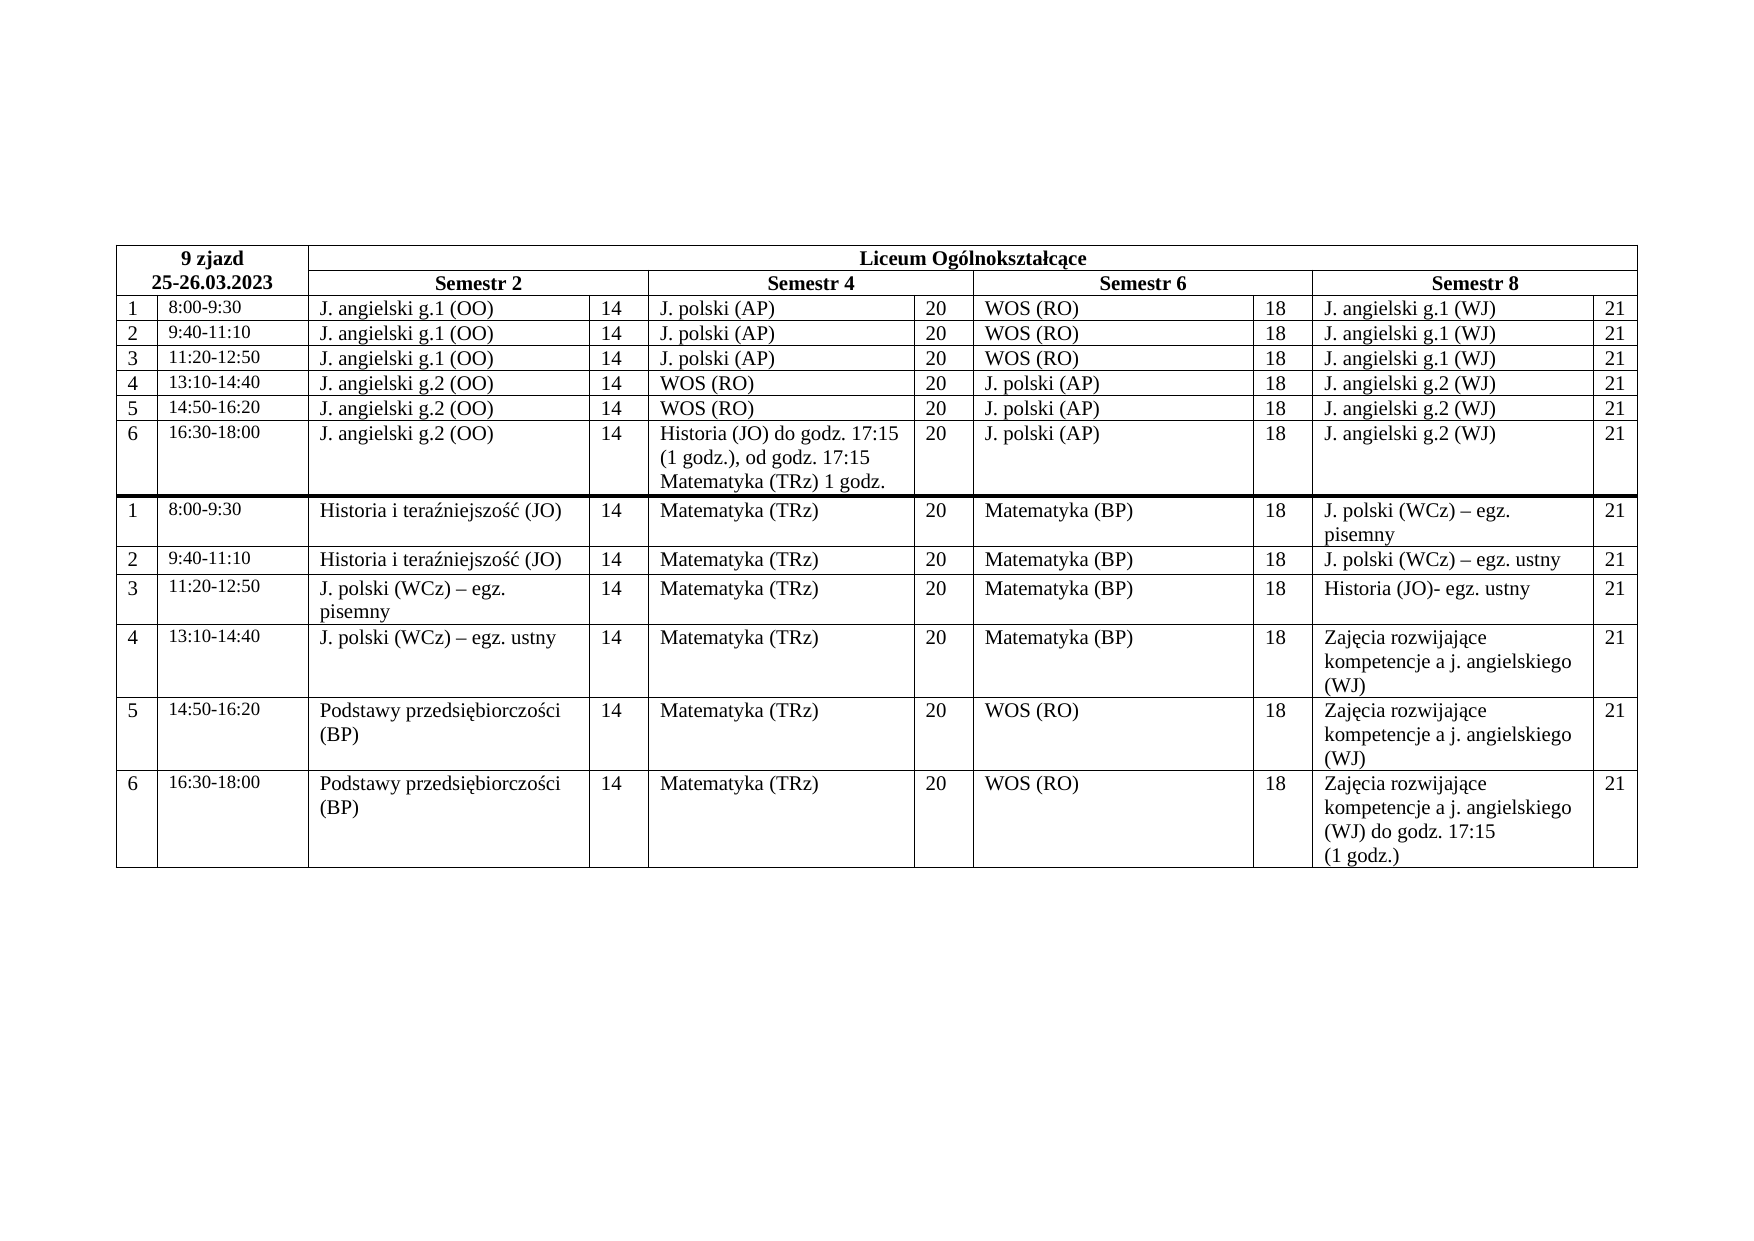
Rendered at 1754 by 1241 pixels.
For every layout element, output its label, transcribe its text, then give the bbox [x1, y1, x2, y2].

table_cell 21 [1594, 698, 1637, 770]
table_cell 5 [117, 698, 157, 770]
table_cell 18 [1254, 346, 1312, 370]
table_cell J. angielski g.1 (OO) [309, 346, 589, 370]
table_cell 11:20-12:50 [158, 346, 308, 370]
table_cell 21 [1594, 396, 1637, 420]
table_cell Matematyka (BP) [974, 625, 1253, 697]
table_cell 21 [1594, 771, 1637, 867]
table_cell J. angielski g.2 (WJ) [1313, 371, 1593, 395]
table_cell 14 [590, 371, 648, 395]
table_cell 21 [1594, 371, 1637, 395]
table_cell 20 [915, 346, 973, 370]
table_cell Matematyka (TRz) [649, 498, 914, 546]
table_cell 14 [590, 547, 648, 574]
table_cell J. polski (AP) [974, 396, 1253, 420]
table_cell 20 [915, 371, 973, 395]
table_cell J. polski (AP) [649, 296, 914, 320]
table_cell Historia i teraźniejszość (JO) [309, 547, 589, 574]
table_cell 18 [1254, 421, 1312, 493]
table_cell WOS (RO) [649, 396, 914, 420]
table_cell 8:00-9:30 [158, 498, 308, 546]
table_cell 20 [915, 296, 973, 320]
table_cell 20 [915, 771, 973, 867]
table_cell J. angielski g.1 (OO) [309, 296, 589, 320]
table_cell WOS (RO) [974, 698, 1253, 770]
table_cell Matematyka (BP) [974, 547, 1253, 574]
table_cell 2 [117, 321, 157, 345]
table_cell Semestr 6 [974, 271, 1312, 295]
table_cell J. angielski g.2 (WJ) [1313, 396, 1593, 420]
table_cell 21 [1594, 421, 1637, 493]
table_cell 18 [1254, 296, 1312, 320]
table_cell 21 [1594, 575, 1637, 623]
table_cell J. angielski g.2 (OO) [309, 371, 589, 395]
table_cell 13:10-14:40 [158, 625, 308, 697]
table_cell 14 [590, 396, 648, 420]
table_cell J. angielski g.1 (WJ) [1313, 321, 1593, 345]
table_cell 18 [1254, 771, 1312, 867]
table_cell J. polski (WCz) – egz. ustny [309, 625, 589, 697]
table_cell WOS (RO) [974, 321, 1253, 345]
table_cell 18 [1254, 575, 1312, 623]
table_cell 8:00-9:30 [158, 296, 308, 320]
table_cell 21 [1594, 321, 1637, 345]
table_cell Historia (JO)- egz. ustny [1313, 575, 1593, 623]
table_cell Podstawy przedsiębiorczości (BP) [309, 698, 589, 770]
table_cell 2 [117, 547, 157, 574]
table_cell J. polski (AP) [974, 371, 1253, 395]
table_cell J. angielski g.1 (WJ) [1313, 346, 1593, 370]
table_cell Semestr 8 [1313, 271, 1637, 295]
table_cell J. polski (WCz) – egz. pisemny [309, 575, 589, 623]
table_cell 18 [1254, 321, 1312, 345]
table_cell WOS (RO) [974, 296, 1253, 320]
table_cell WOS (RO) [649, 371, 914, 395]
table_cell 3 [117, 346, 157, 370]
table_cell 14:50-16:20 [158, 698, 308, 770]
table_cell Zajęcia rozwijające kompetencje a j. angielskiego (WJ) [1313, 625, 1593, 697]
table_cell Matematyka (BP) [974, 575, 1253, 623]
table_cell Matematyka (TRz) [649, 771, 914, 867]
table_cell Matematyka (TRz) [649, 625, 914, 697]
table_cell Podstawy przedsiębiorczości (BP) [309, 771, 589, 867]
table_cell 20 [915, 321, 973, 345]
table_cell 21 [1594, 625, 1637, 697]
table_cell 18 [1254, 698, 1312, 770]
table_cell J. angielski g.2 (OO) [309, 396, 589, 420]
table_cell 20 [915, 396, 973, 420]
table_cell 20 [915, 575, 973, 623]
table_cell J. polski (AP) [974, 421, 1253, 493]
table_cell 14 [590, 771, 648, 867]
table_cell Matematyka (BP) [974, 498, 1253, 546]
table_cell 4 [117, 625, 157, 697]
table_cell 14 [590, 498, 648, 546]
table_cell Semestr 4 [649, 271, 973, 295]
table_cell Matematyka (TRz) [649, 547, 914, 574]
table_cell 5 [117, 396, 157, 420]
table_cell J. polski (AP) [649, 346, 914, 370]
table_cell 14 [590, 346, 648, 370]
table_cell J. angielski g.2 (WJ) [1313, 421, 1593, 493]
table_cell 4 [117, 371, 157, 395]
table_cell 20 [915, 625, 973, 697]
table_cell 16:30-18:00 [158, 421, 308, 493]
table_cell Semestr 2 [309, 271, 648, 295]
table_cell Zajęcia rozwijające kompetencje a j. angielskiego (WJ) [1313, 698, 1593, 770]
table_cell 14 [590, 575, 648, 623]
table_cell Zajęcia rozwijające kompetencje a j. angielskiego (WJ) do godz. 17:15 (1 godz.) [1313, 771, 1593, 867]
table_cell 18 [1254, 625, 1312, 697]
table_cell 21 [1594, 346, 1637, 370]
table_cell WOS (RO) [974, 346, 1253, 370]
table_cell 21 [1594, 498, 1637, 546]
table_cell 20 [915, 421, 973, 493]
table_cell Matematyka (TRz) [649, 575, 914, 623]
table_cell 18 [1254, 396, 1312, 420]
table_cell 1 [117, 498, 157, 546]
table_cell 11:20-12:50 [158, 575, 308, 623]
table_cell J. polski (WCz) – egz. pisemny [1313, 498, 1593, 546]
table_header 9 zjazd 25-26.03.2023 [117, 246, 308, 295]
table_cell 18 [1254, 371, 1312, 395]
table_cell 3 [117, 575, 157, 623]
table_cell 18 [1254, 547, 1312, 574]
table_cell 6 [117, 771, 157, 867]
table_cell 9:40-11:10 [158, 321, 308, 345]
table_cell 18 [1254, 498, 1312, 546]
table_cell Historia (JO) do godz. 17:15 (1 godz.), od godz. 17:15 Matematyka (TRz) 1 godz. [649, 421, 914, 493]
table_cell J. polski (WCz) – egz. ustny [1313, 547, 1593, 574]
table_cell 1 [117, 296, 157, 320]
table_cell 16:30-18:00 [158, 771, 308, 867]
table_cell 13:10-14:40 [158, 371, 308, 395]
table_cell 14 [590, 698, 648, 770]
table_cell Matematyka (TRz) [649, 698, 914, 770]
table_cell 21 [1594, 547, 1637, 574]
table_cell 14 [590, 296, 648, 320]
table_cell WOS (RO) [974, 771, 1253, 867]
table_cell 14:50-16:20 [158, 396, 308, 420]
table_cell J. angielski g.1 (WJ) [1313, 296, 1593, 320]
table_cell J. polski (AP) [649, 321, 914, 345]
table_cell 6 [117, 421, 157, 493]
table_cell 14 [590, 421, 648, 493]
table_cell 14 [590, 321, 648, 345]
table_cell J. angielski g.2 (OO) [309, 421, 589, 493]
table_cell 21 [1594, 296, 1637, 320]
table_cell 14 [590, 625, 648, 697]
table_cell 20 [915, 698, 973, 770]
table_cell 20 [915, 547, 973, 574]
table_cell Historia i teraźniejszość (JO) [309, 498, 589, 546]
table_header Liceum Ogólnokształcące [309, 246, 1637, 269]
table_cell 20 [915, 498, 973, 546]
table_cell 9:40-11:10 [158, 547, 308, 574]
table_cell J. angielski g.1 (OO) [309, 321, 589, 345]
